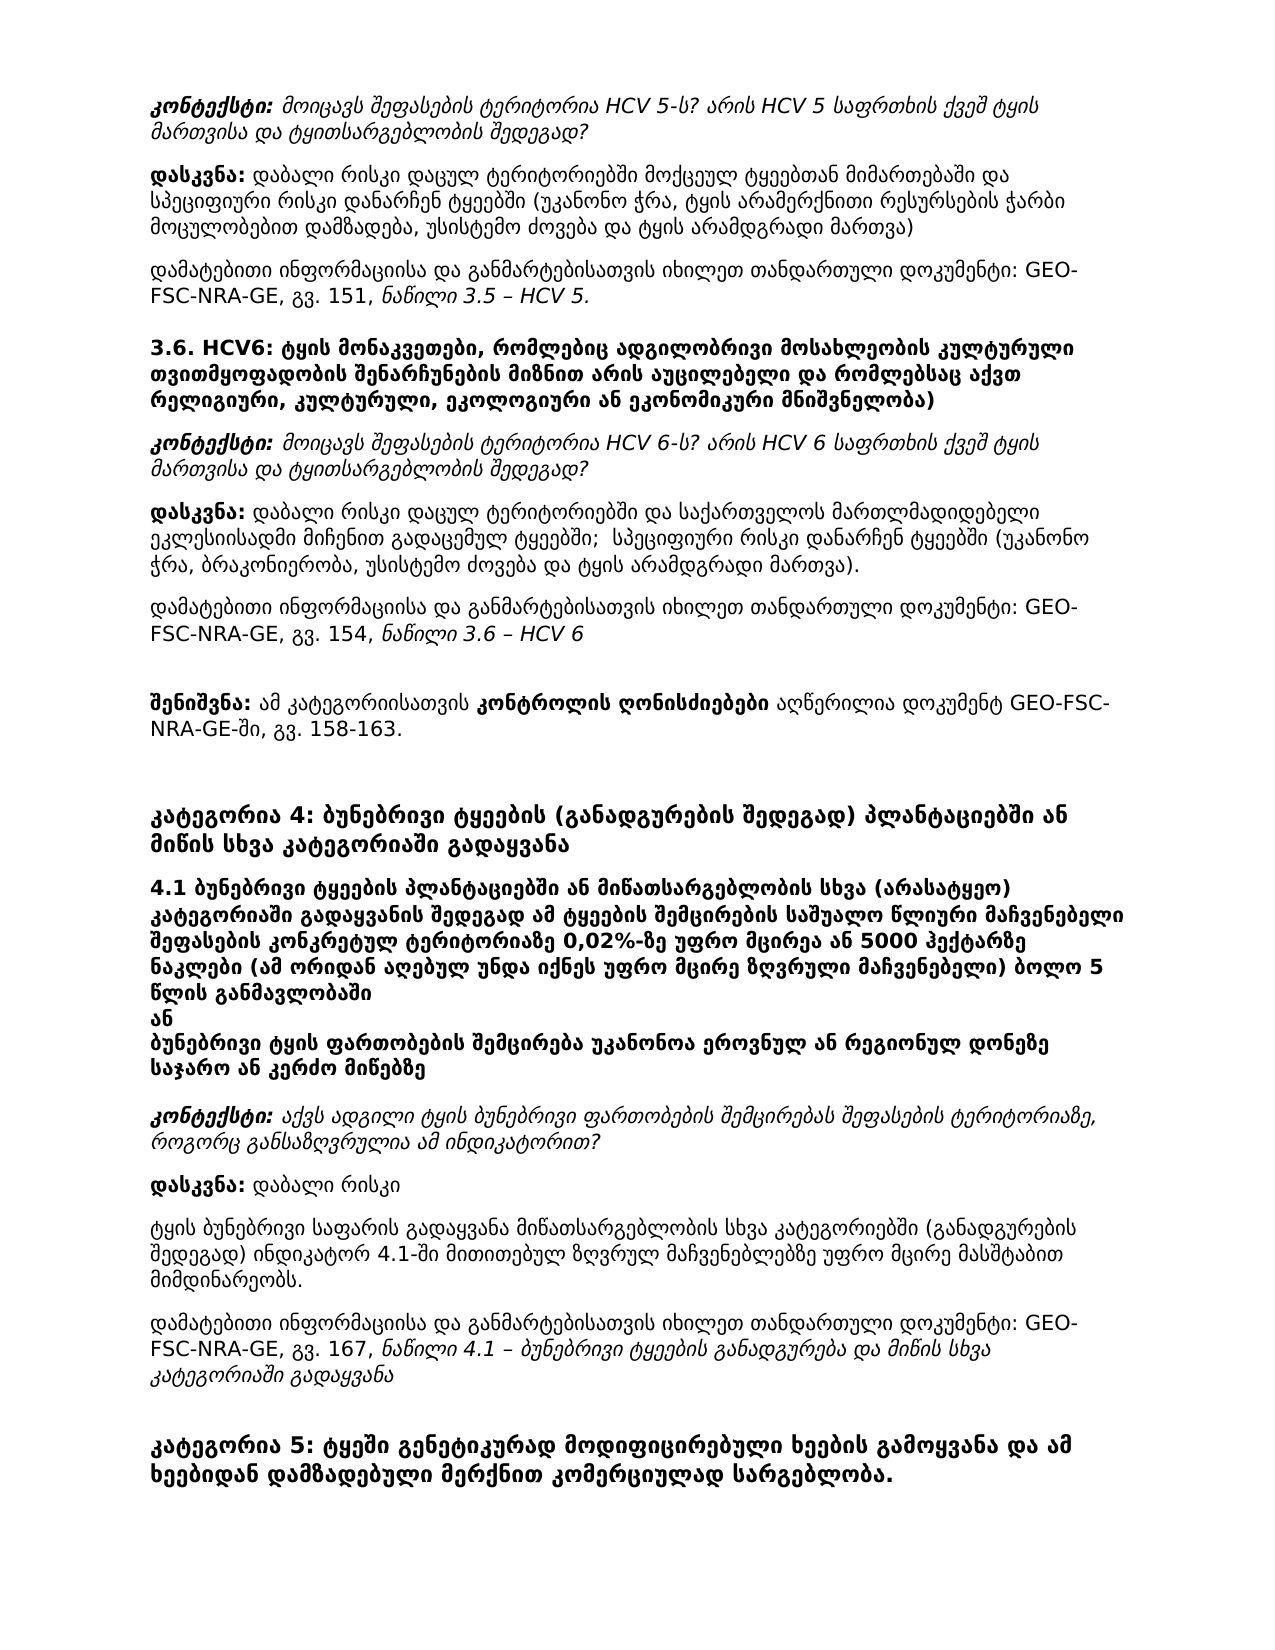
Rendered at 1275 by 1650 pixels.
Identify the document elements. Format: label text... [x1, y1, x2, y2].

text კონტექსტი: მოიცავს შეფასების ტერიტორია HCV 5-ს? არის HCV 5 საფრთხის ქვეშ ტყის მართვისა და ტყითსარგებლობის შედეგად? [150, 94, 1125, 144]
text დასკვნა: დაბალი რისკი დაცულ ტერიტორიებში და საქართველოს მართლმადიდებელი ეკლესიისადმი მიჩენით გადაცემულ ტყეებში; სპეციფიური რისკი დანარჩენ ტყეებში (უკანონო ჭრა, ბრაკონიერობა, უსისტემო ძოვება და ტყის არამდგრადი მართვა). [150, 500, 1125, 577]
text კატეგორია 5: ტყეში გენეტიკურად მოდიფიცირებული ხეების გამოყვანა და ამ ხეებიდან დამზადებული მერქნით კომერციულად სარგებლობა. [150, 1432, 1125, 1488]
text კონტექსტი: მოიცავს შეფასების ტერიტორია HCV 6-ს? არის HCV 6 საფრთხის ქვეშ ტყის მართვისა და ტყითსარგებლობის შედეგად? [150, 431, 1125, 482]
text კონტექსტი: აქვს ადგილი ტყის ბუნებრივი ფართობების შემცირებას შეფასების ტერიტორიაზე, როგორც განსაზღვრულია ამ ინდიკატორით? [150, 1104, 1125, 1155]
text დასკვნა: დაბალი რისკი [150, 1173, 1125, 1197]
text ბუნებრივი ტყის ფართობების შემცირება უკანონოა ეროვნულ ან რეგიონულ დონეზე საჯარო ან კერძო მიწებზე [150, 1031, 1125, 1080]
text დამატებითი ინფორმაციისა და განმარტებისათვის იხილეთ თანდართული დოკუმენტი: GEO-FSC-NRA-GE, გვ. 151, ნაწილი 3.5 – HCV 5. [150, 258, 1125, 308]
text ტყის ბუნებრივი საფარის გადაყვანა მიწათსარგებლობის სხვა კატეგორიებში (განადგურების შედეგად) ინდიკატორ 4.1-ში მითითებულ ზღვრულ მაჩვენებლებზე უფრო მცირე მასშტაბით მიმდინარეობს. [150, 1216, 1125, 1293]
text 3.6. HCV6: ტყის მონაკვეთები, რომლებიც ადგილობრივი მოსახლეობის კულტურული თვითმყოფადობის შენარჩუნების მიზნით არის აუცილებელი და რომლებსაც აქვთ რელიგიური, კულტურული, ეკოლოგიური ან ეკონომიკური მნიშვნელობა) [150, 336, 1125, 413]
text დასკვნა: დაბალი რისკი დაცულ ტერიტორიებში მოქცეულ ტყეებთან მიმართებაში და სპეციფიური რისკი დანარჩენ ტყეებში (უკანონო ჭრა, ტყის არამერქნითი რესურსების ჭარბი მოცულობებით დამზადება, უსისტემო ძოვება და ტყის არამდგრადი მართვა) [150, 163, 1125, 239]
text ან [150, 1007, 1125, 1031]
text შენიშვნა: ამ კატეგორიისათვის კონტროლის ღონისძიებები აღწერილია დოკუმენტ GEO-FSC-NRA-GE-ში, გვ. 158-163. [150, 691, 1125, 741]
text კატეგორია 4: ბუნებრივი ტყეების (განადგურების შედეგად) პლანტაციებში ან მიწის სხვა კატეგორიაში გადაყვანა [150, 802, 1125, 858]
text 4.1 ბუნებრივი ტყეების პლანტაციებში ან მიწათსარგებლობის სხვა (არასატყეო) კატეგორიაში გადაყვანის შედეგად ამ ტყეების შემცირების საშუალო წლიური მაჩვენებელი შეფასების კონკრეტულ ტერიტორიაზე 0,02%-ზე უფრო მცირეა ან 5000 ჰექტარზე ნაკლები (ამ ორიდან აღებულ უნდა იქნეს უფრო მცირე ზღვრული მაჩვენებელი) ბოლო 5 წლის განმავლობაში [150, 876, 1125, 1005]
text დამატებითი ინფორმაციისა და განმარტებისათვის იხილეთ თანდართული დოკუმენტი: GEO-FSC-NRA-GE, გვ. 167, ნაწილი 4.1 – ბუნებრივი ტყეების განადგურება და მიწის სხვა კატეგორიაში გადაყვანა [150, 1311, 1125, 1388]
text დამატებითი ინფორმაციისა და განმარტებისათვის იხილეთ თანდართული დოკუმენტი: GEO-FSC-NRA-GE, გვ. 154, ნაწილი 3.6 – HCV 6 [150, 595, 1125, 646]
